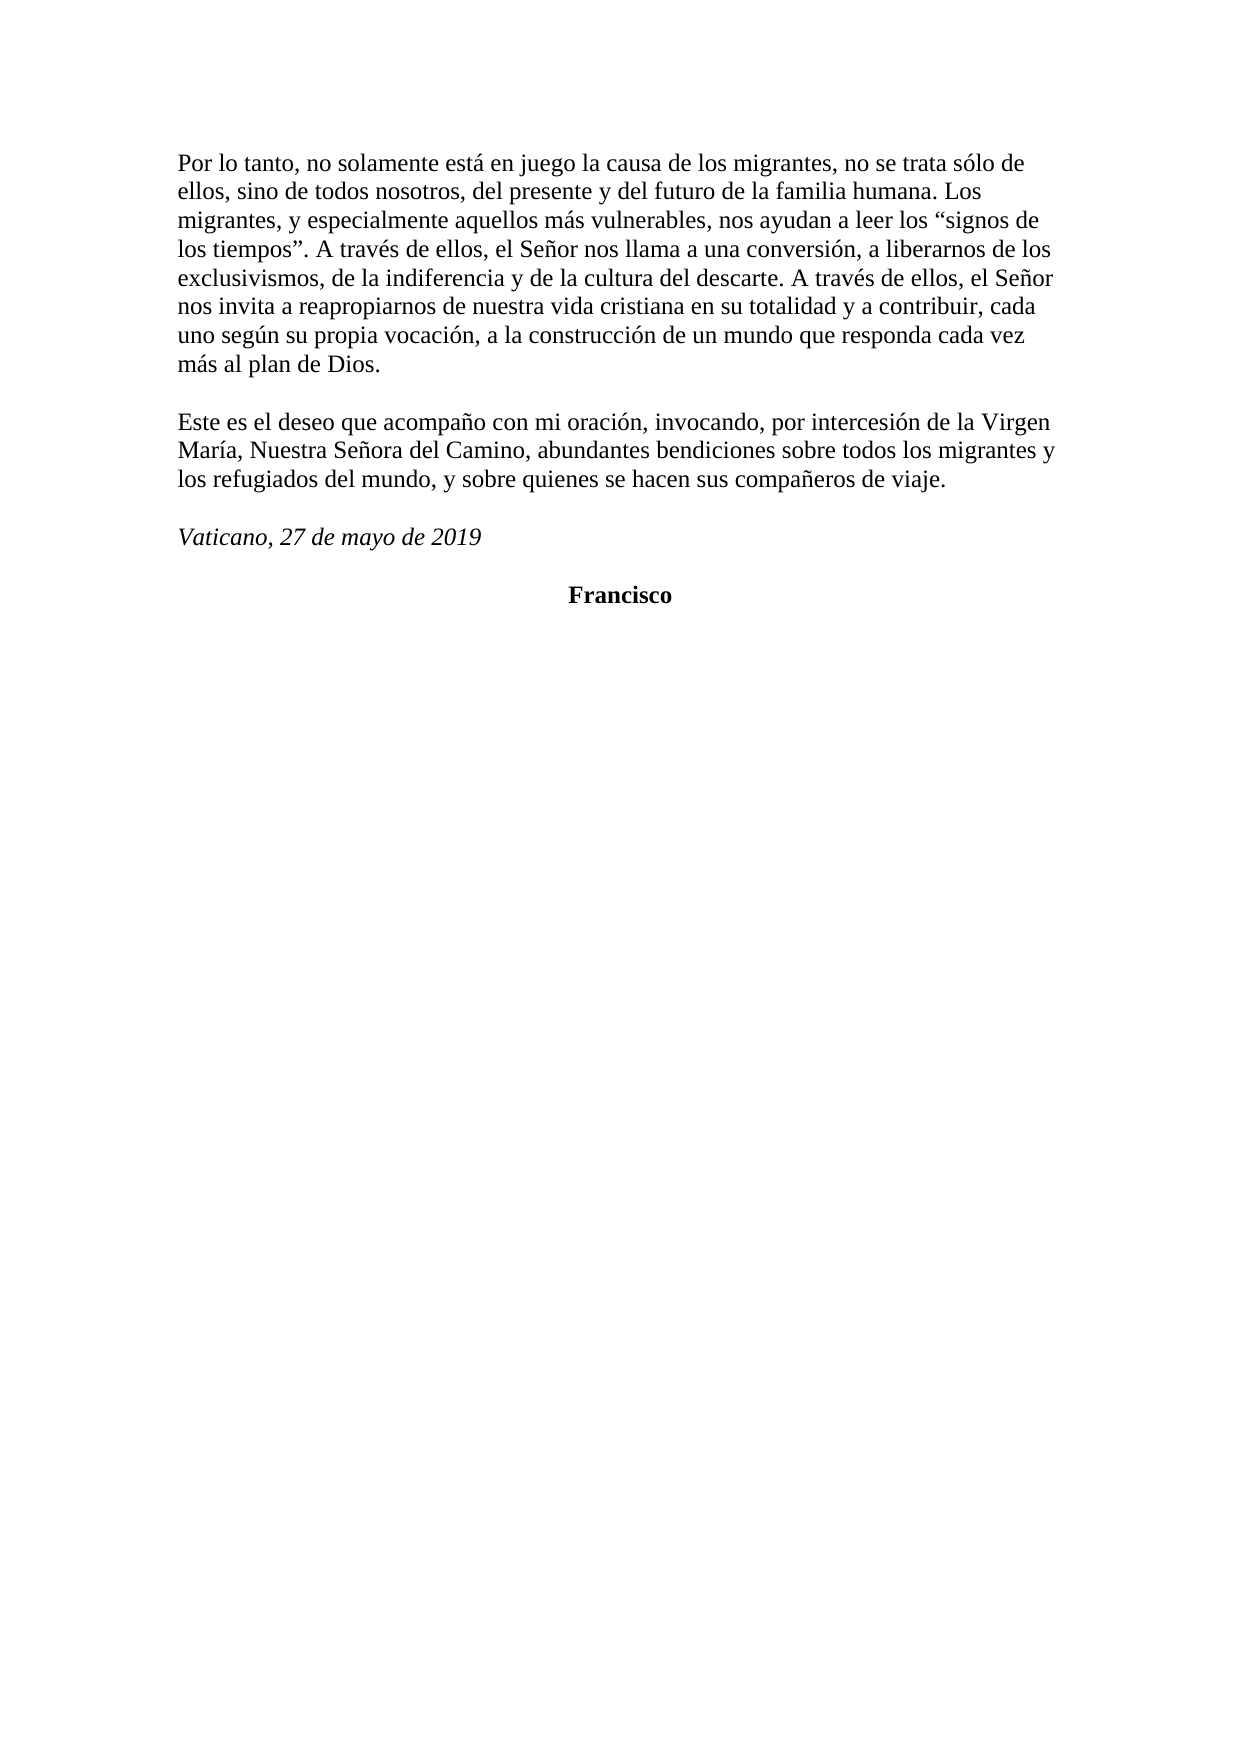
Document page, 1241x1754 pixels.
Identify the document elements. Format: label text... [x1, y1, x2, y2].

text Este es el deseo que acompaño con mi oración, invocando, por intercesión de la Virgen María, Nuestra Señora del Camino, abundantes bendiciones sobre todos los migrantes y los refugiados del mundo, y sobre quienes se hacen sus compañeros de viaje. [177, 407, 1063, 493]
text Francisco [177, 580, 1063, 609]
text Por lo tanto, no solamente está en juego la causa de los migrantes, no se trata sólo de ellos, sino de todos nosotros, del presente y del futuro de la familia humana. Los migrantes, y especialmente aquellos más vulnerables, nos ayudan a leer los “signos de los tiempos”. A través de ellos, el Señor nos llama a una conversión, a liberarnos de los exclusivismos, de la indiferencia y de la cultura del descarte. A través de ellos, el Señor nos invita a reapropiarnos de nuestra vida cristiana en su totalidad y a contribuir, cada uno según su propia vocación, a la construcción de un mundo que responda cada vez más al plan de Dios. [177, 148, 1063, 378]
text Vaticano, 27 de mayo de 2019 [177, 522, 1063, 551]
